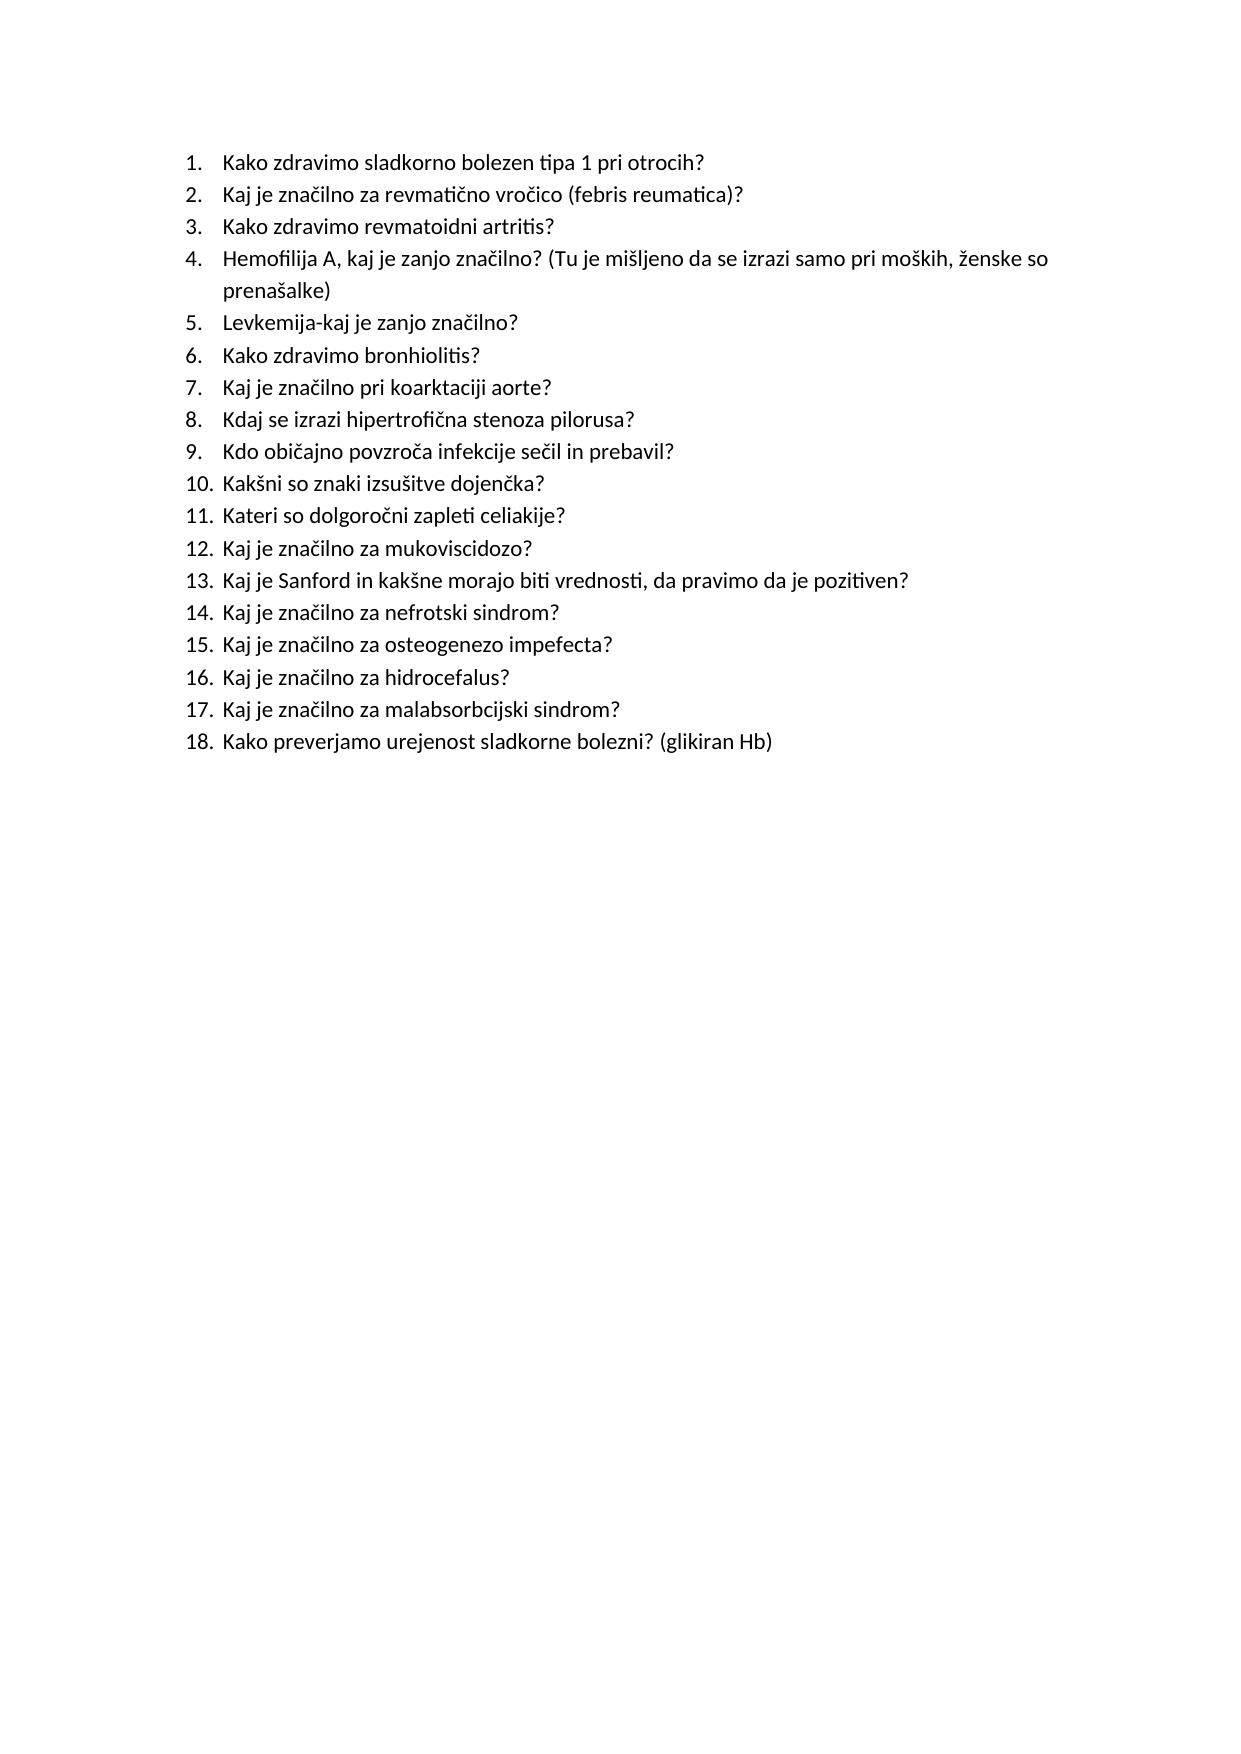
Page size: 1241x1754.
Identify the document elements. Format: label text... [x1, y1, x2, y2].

list Kdaj se izrazi hipertrofična stenoza pilorusa? [185, 405, 1093, 433]
list Kako zdravimo bronhiolitis? [185, 341, 1093, 369]
list Kaj je značilno za revmatično vročico (febris reumatica)? [185, 180, 1093, 208]
list Kateri so dolgoročni zapleti celiakije? [185, 502, 1093, 530]
list Levkemija-kaj je zanjo značilno? [185, 308, 1093, 337]
list Kaj je značilno pri koarktaciji aorte? [185, 373, 1093, 401]
list Kaj je značilno za osteogenezo impefecta? [185, 630, 1093, 658]
list Kaj je značilno za mukoviscidozo? [185, 534, 1093, 562]
list Kaj je Sanford in kakšne morajo biti vrednosti, da pravimo da je pozitiven? [185, 566, 1093, 594]
list Kakšni so znaki izsušitve dojenčka? [185, 469, 1093, 497]
list Kdo običajno povzroča infekcije sečil in prebavil? [185, 437, 1093, 465]
list Kaj je značilno za nefrotski sindrom? [185, 598, 1093, 626]
list Kako preverjamo urejenost sladkorne bolezni? (glikiran Hb) [185, 727, 1093, 755]
list Kaj je značilno za hidrocefalus? [185, 663, 1093, 691]
list Kaj je značilno za malabsorbcijski sindrom? [185, 695, 1093, 723]
list Hemofilija A, kaj je zanjo značilno? (Tu je mišljeno da se izrazi samo pri moških, ženske so prenašalke) [185, 244, 1093, 304]
list Kako zdravimo revmatoidni artritis? [185, 212, 1093, 240]
list Kako zdravimo sladkorno bolezen tipa 1 pri otrocih? [185, 148, 1093, 176]
